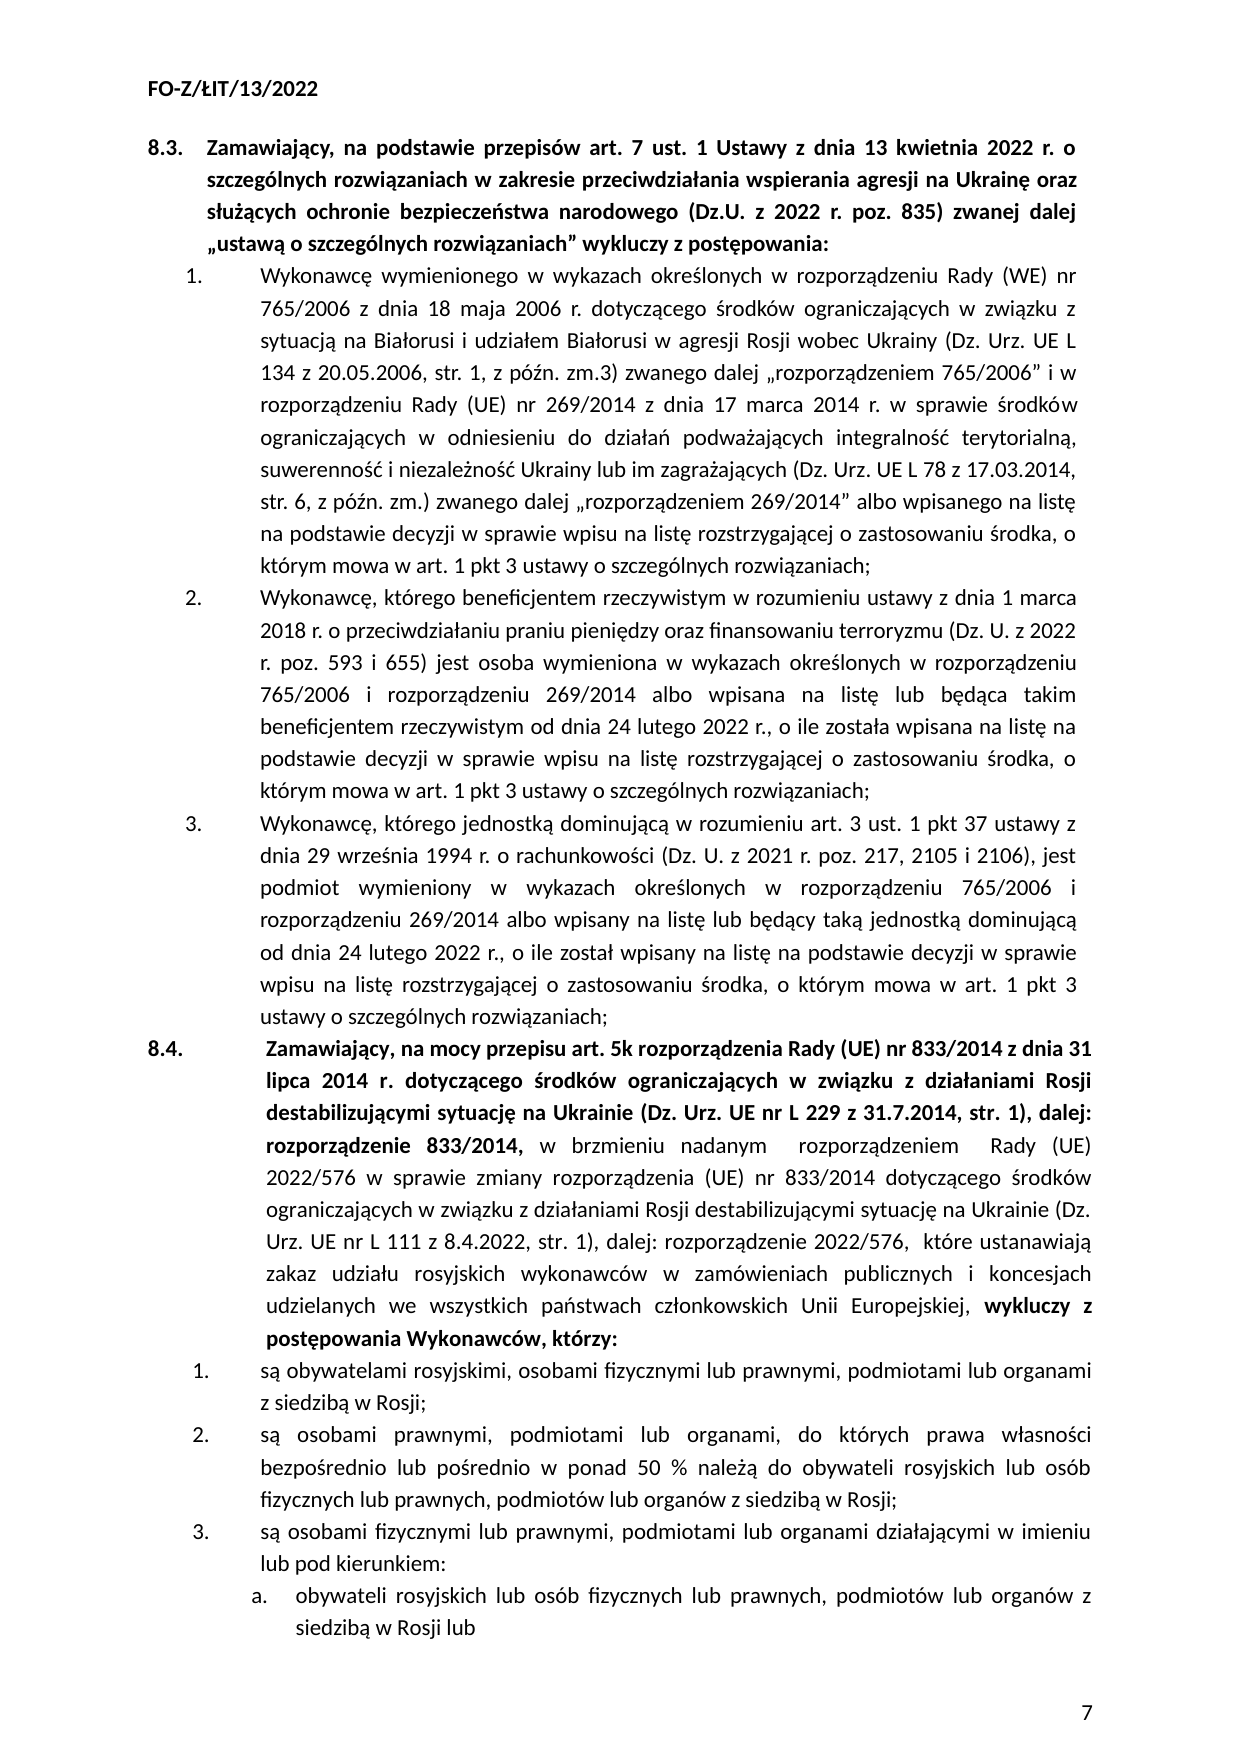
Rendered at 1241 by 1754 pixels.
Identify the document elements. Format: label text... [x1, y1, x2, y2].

list Wykonawcę, którego jednostką dominującą w rozumieniu art. 3 ust. 1 pkt 37 ustawy z dnia 29 września 1994 r. o rachunkowości (Dz. U. z 2021 r. poz. 217, 2105 i 2106), jest podmiot wymieniony w wykazach określonych w rozporządzeniu 765/2006 i rozporządzeniu 269/2014 albo wpisany na listę lub będący taką jednostką dominującą od dnia 24 lutego 2022 r., o ile został wpisany na listę na podstawie decyzji w sprawie wpisu na listę rozstrzygającej o zastosowaniu środka, o którym mowa w art. 1 pkt 3 ustawy o szczególnych rozwiązaniach; [185, 809, 1078, 1030]
list obywateli rosyjskich lub osób fizycznych lub prawnych, podmiotów lub organów z siedzibą w Rosji lub [251, 1581, 1093, 1642]
list Wykonawcę wymienionego w wykazach określonych w rozporządzeniu Rady (WE) nr 765/2006 z dnia 18 maja 2006 r. dotyczącego środków ograniczających w związku z sytuacją na Białorusi i udziałem Białorusi w agresji Rosji wobec Ukrainy (Dz. Urz. UE L 134 z 20.05.2006, str. 1, z późn. zm.3) zwanego dalej „rozporządzeniem 765/2006” i w rozporządzeniu Rady (UE) nr 269/2014 z dnia 17 marca 2014 r. w sprawie środków ograniczających w odniesieniu do działań podważających integralność terytorialną, suwerenność i niezależność Ukrainy lub im zagrażających (Dz. Urz. UE L 78 z 17.03.2014, str. 6, z późn. zm.) zwanego dalej „rozporządzeniem 269/2014” albo wpisanego na listę na podstawie decyzji w sprawie wpisu na listę rozstrzygającej o zastosowaniu środka, o którym mowa w art. 1 pkt 3 ustawy o szczególnych rozwiązaniach; [185, 262, 1078, 579]
list są obywatelami rosyjskimi, osobami fizycznymi lub prawnymi, podmiotami lub organami z siedzibą w Rosji; [192, 1356, 1093, 1416]
list są osobami prawnymi, podmiotami lub organami, do których prawa własności bezpośrednio lub pośrednio w ponad 50 % należą do obywateli rosyjskich lub osób fizycznych lub prawnych, podmiotów lub organów z siedzibą w Rosji; [192, 1420, 1093, 1513]
list Wykonawcę, którego beneficjentem rzeczywistym w rozumieniu ustawy z dnia 1 marca 2018 r. o przeciwdziałaniu praniu pieniędzy oraz finansowaniu terroryzmu (Dz. U. z 2022 r. poz. 593 i 655) jest osoba wymieniona w wykazach określonych w rozporządzeniu 765/2006 i rozporządzeniu 269/2014 albo wpisana na listę lub będąca takim beneficjentem rzeczywistym od dnia 24 lutego 2022 r., o ile została wpisana na listę na podstawie decyzji w sprawie wpisu na listę rozstrzygającej o zastosowaniu środka, o którym mowa w art. 1 pkt 3 ustawy o szczególnych rozwiązaniach; [185, 583, 1078, 805]
list są osobami fizycznymi lub prawnymi, podmiotami lub organami działającymi w imieniu lub pod kierunkiem: [192, 1517, 1093, 1577]
list Zamawiający, na podstawie przepisów art. 7 ust. 1 Ustawy z dnia 13 kwietnia 2022 r. o szczególnych rozwiązaniach w zakresie przeciwdziałania wspierania agresji na Ukrainę oraz służących ochronie bezpieczeństwa narodowego (Dz.U. z 2022 r. poz. 835) zwanej dalej „ustawą o szczególnych rozwiązaniach” wykluczy z postępowania: [148, 133, 1078, 257]
list Zamawiający, na mocy przepisu art. 5k rozporządzenia Rady (UE) nr 833/2014 z dnia 31 lipca 2014 r. dotyczącego środków ograniczających w związku z działaniami Rosji destabilizującymi sytuację na Ukrainie (Dz. Urz. UE nr L 229 z 31.7.2014, str. 1), dalej: rozporządzenie 833/2014, w brzmieniu nadanym rozporządzeniem Rady (UE) 2022/576 w sprawie zmiany rozporządzenia (UE) nr 833/2014 dotyczącego środków ograniczających w związku z działaniami Rosji destabilizującymi sytuację na Ukrainie (Dz. Urz. UE nr L 111 z 8.4.2022, str. 1), dalej: rozporządzenie 2022/576, które ustanawiają zakaz udziału rosyjskich wykonawców w zamówieniach publicznych i koncesjach udzielanych we wszystkich państwach członkowskich Unii Europejskiej, wykluczy z postępowania Wykonawców, którzy: [148, 1034, 1093, 1352]
